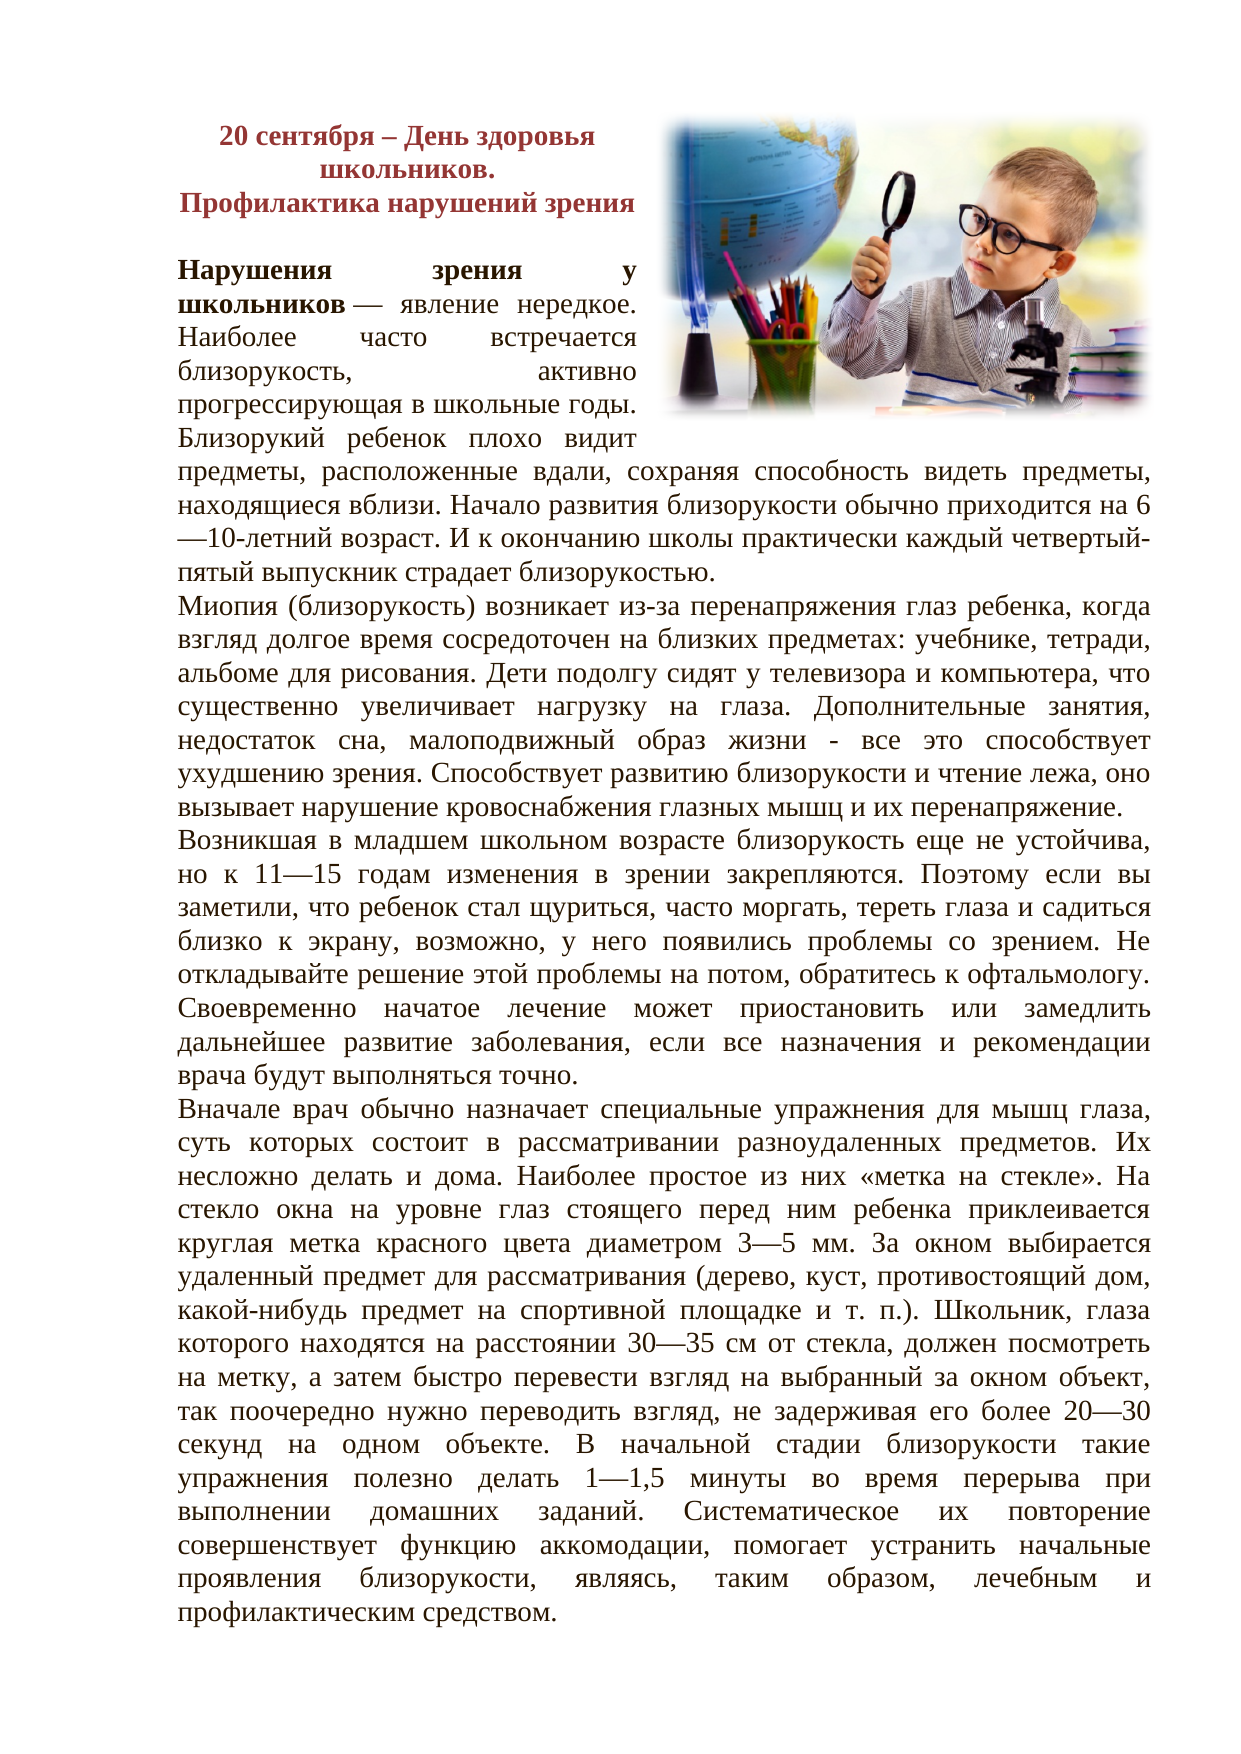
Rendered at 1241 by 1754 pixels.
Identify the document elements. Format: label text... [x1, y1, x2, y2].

text Возникшая в младшем школьном возрасте близорукость еще не устойчива, но к 11—15 годам изменения в зрении закрепляются. Поэтому если вы заметили, что ребенок стал щуриться, часто моргать, тереть глаза и садиться близко к экрану, возможно, у него появились проблемы со зрением. Не откладывайте решение этой проблемы на потом, обратитесь к офтальмологу. Своевременно начатое лечение может приостановить или замедлить дальнейшее развитие заболевания, если все назначения и рекомендации врача будут выполняться точно. [177, 822, 1152, 1091]
text Миопия (близорукость) возникает из-за перенапряжения глаз ребенка, когда взгляд долгое время сосредоточен на близких предметах: учебнике, тетради, альбоме для рисования. Дети подолгу сидят у телевизора и компьютера, что существенно увеличивает нагрузку на глаза. Дополнительные занятия, недостаток сна, малоподвижный образ жизни - все это способствует ухудшению зрения. Способствует развитию близорукости и чтение лежа, оно вызывает нарушение кровоснабжения глазных мышц и их перенапряжение. [177, 588, 1152, 822]
picture [685, 219, 1125, 252]
text Вначале врач обычно назначает специальные упражнения для мышц глаза, суть которых состоит в рассматривании разноудаленных предметов. Их несложно делать и дома. Наиболее простое из них «метка на стекле». На стекло окна на уровне глаз стоящего перед ним ребенка приклеивается круглая метка красного цвета диаметром 3—5 мм. За окном выбирается удаленный предмет для рассматривания (дерево, куст, противостоящий дом, какой-нибудь предмет на спортивной площадке и т. п.). Школьник, глаза которого находятся на расстоянии 30—35 см от стекла, должен посмотреть на метку, а затем быстро перевести взгляд на выбранный за окном объект, так поочередно нужно переводить взгляд, не задерживая его более 20—30 секунд на одном объекте. В начальной стадии близорукости такие упражнения полезно делать 1—1,5 минуты во время перерыва при выполнении домашних заданий. Систематическое их повторение совершенствует функцию аккомодации, помогает устранить начальные проявления близорукости, являясь, таким образом, лечебным и профилактическим средством. [177, 1091, 1152, 1627]
text Профилактика нарушений зрения [177, 185, 1152, 219]
text 20 сентября – День здоровья школьников. [177, 118, 1152, 185]
text Нарушения зрения у школьников — явление нередкое. Наиболее часто встречается близорукость, активно прогрессирующая в школьные годы. Близорукий ребенок плохо видит предметы, расположенные вдали, сохраняя способность видеть предметы, находящиеся вблизи. Начало развития близорукости обычно приходится на 6—10-летний возраст. И к окончанию школы практически каждый четвертый-пятый выпускник страдает близорукостью. [177, 252, 1152, 588]
